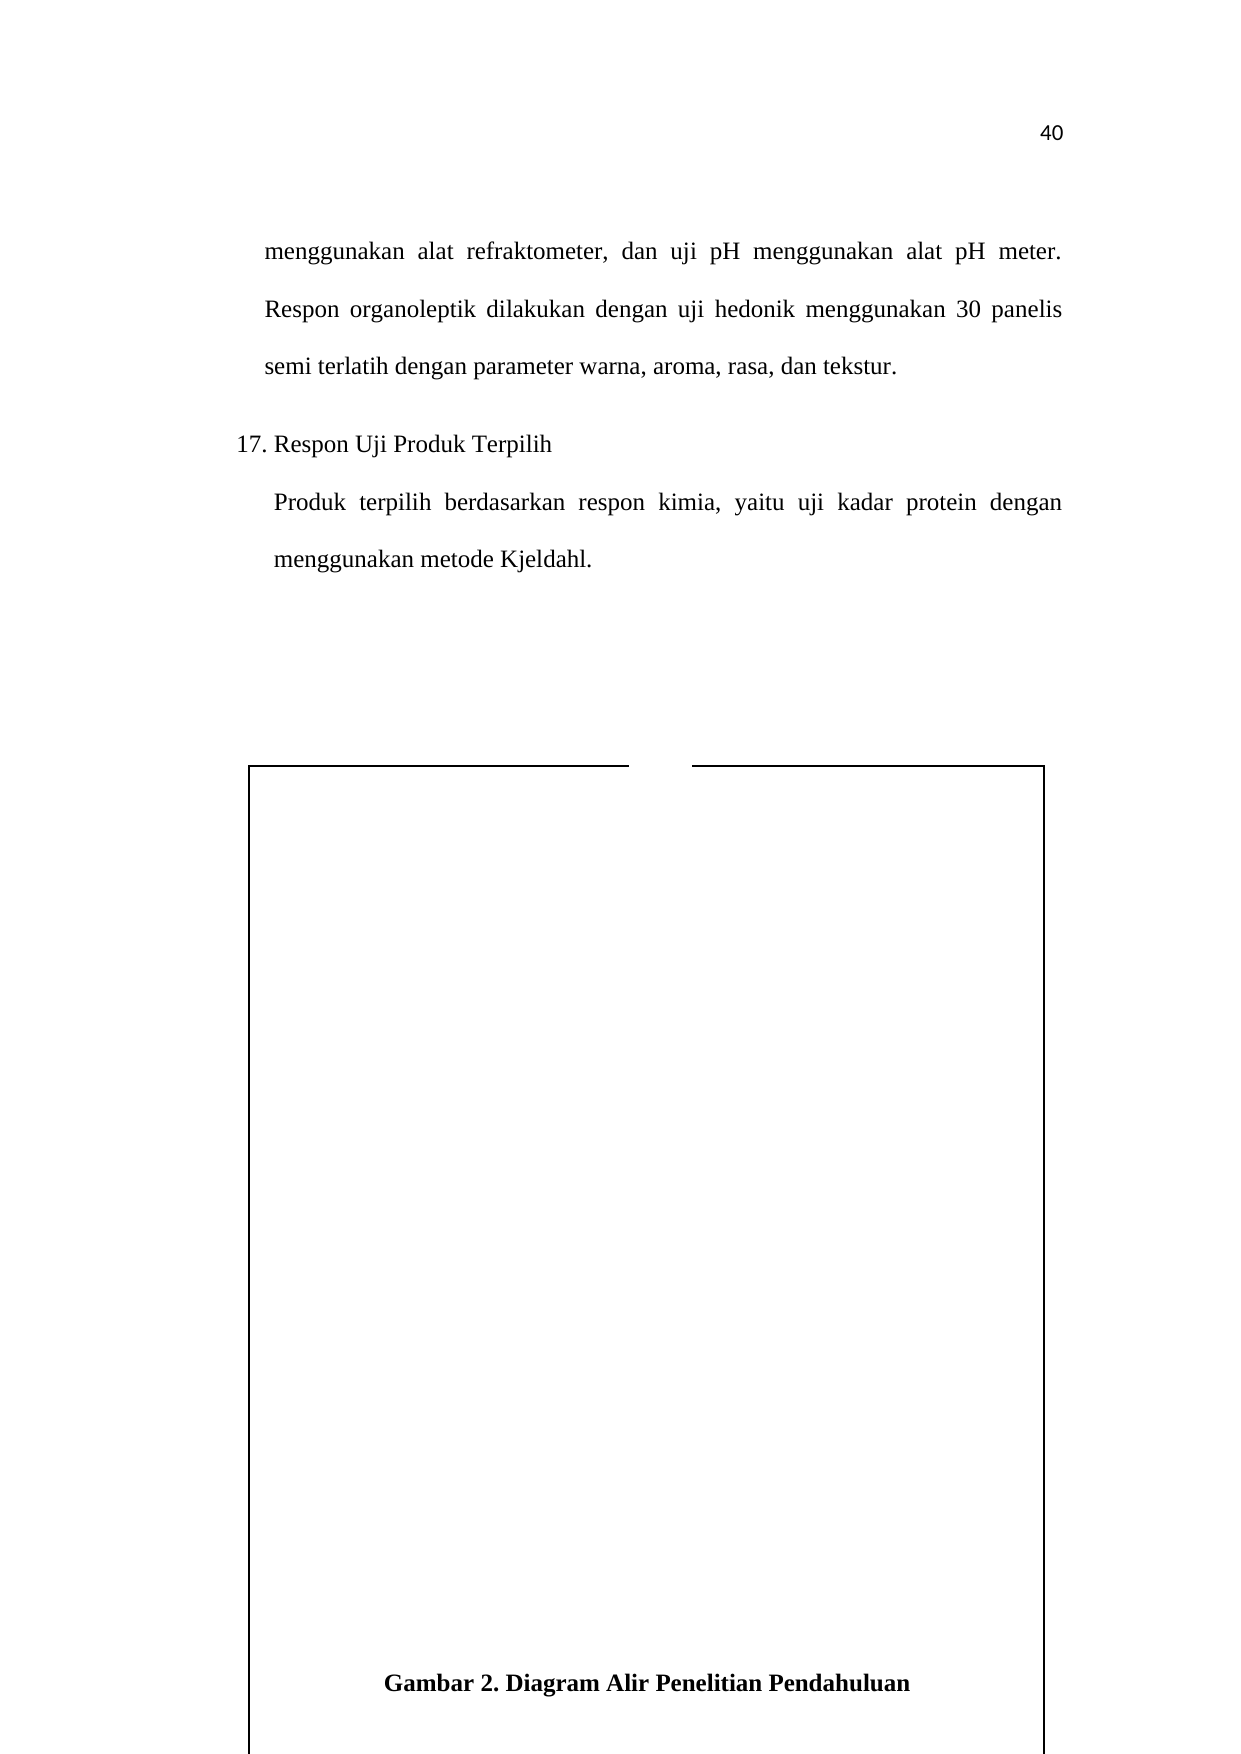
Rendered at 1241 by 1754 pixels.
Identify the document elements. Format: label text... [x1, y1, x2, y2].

list Respon Uji Produk Terpilih [236, 429, 1063, 458]
text Produk terpilih berdasarkan respon kimia, yaitu uji kadar protein dengan menggunakan metode Kjeldahl. [274, 487, 1063, 573]
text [264, 236, 1063, 380]
